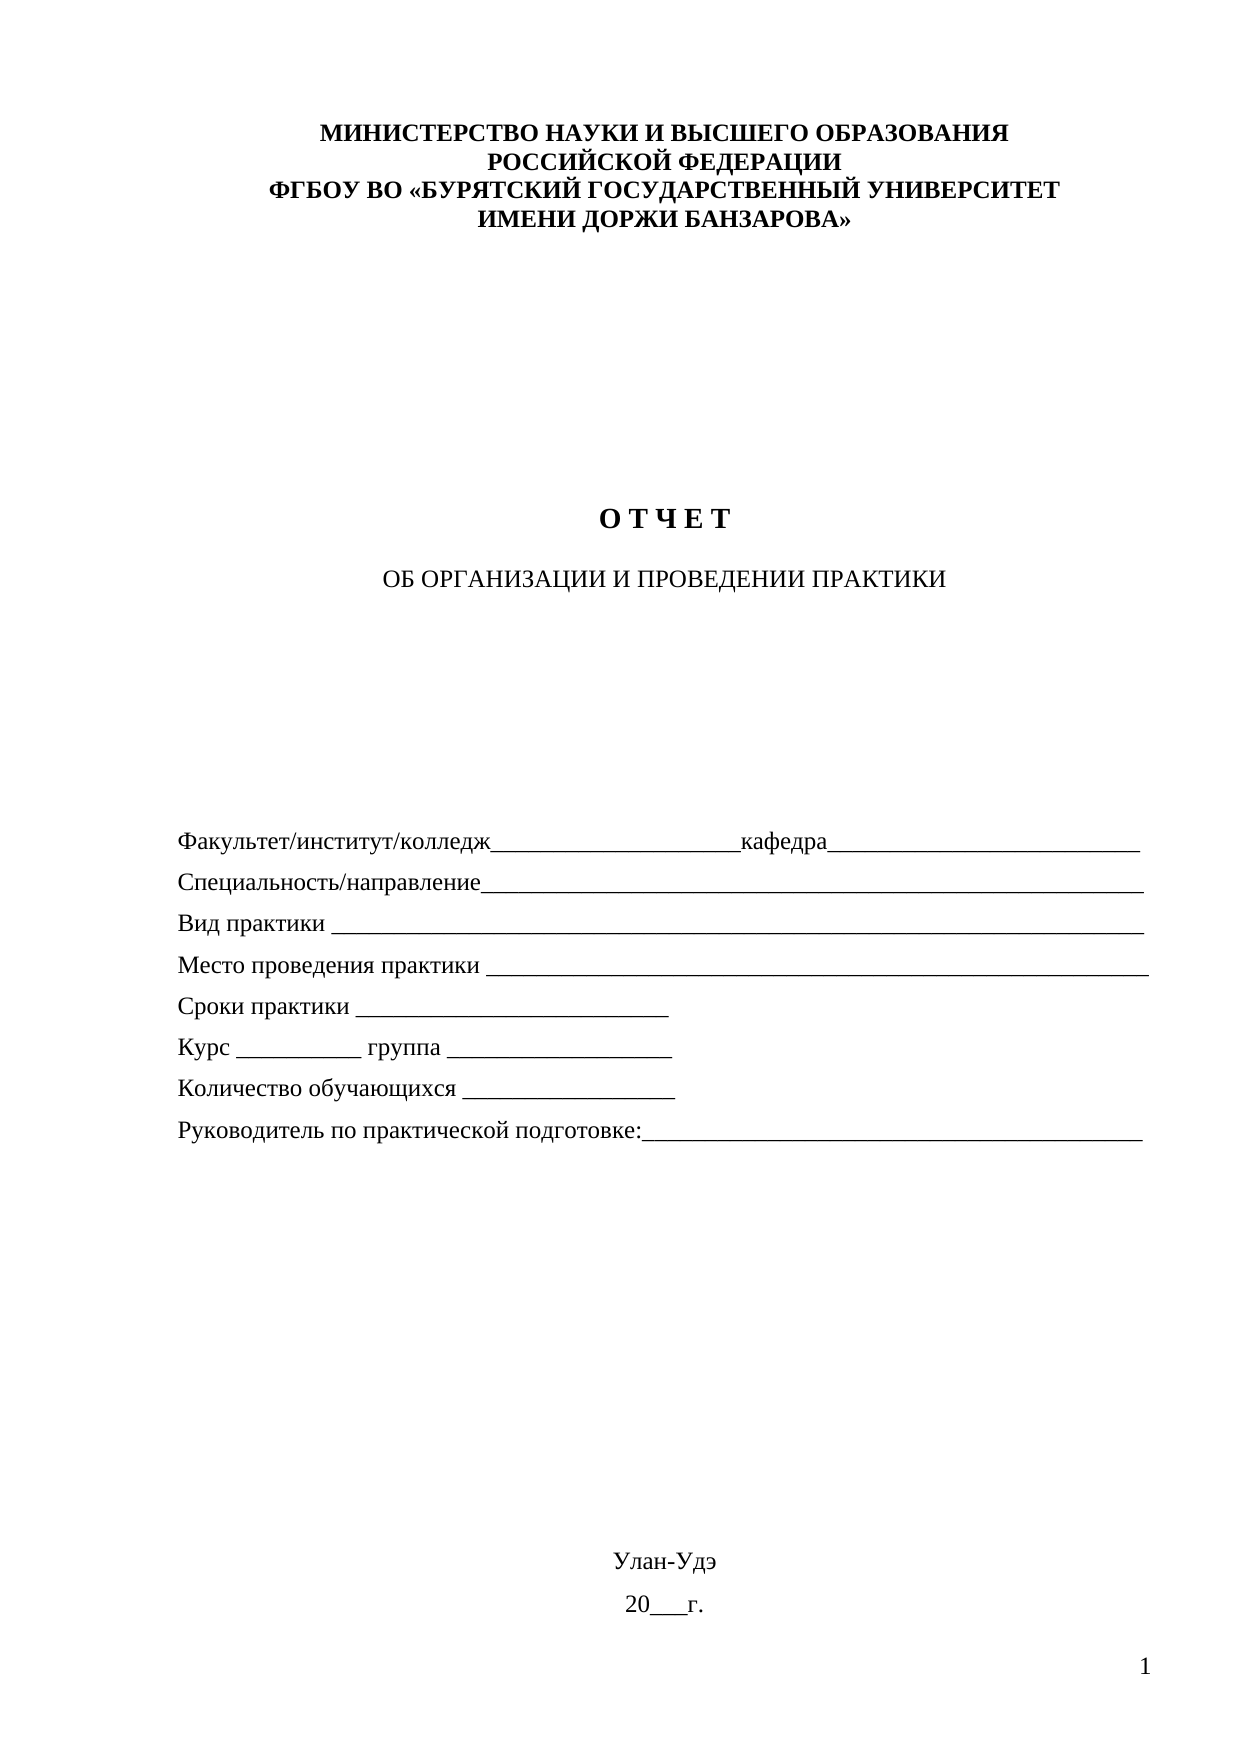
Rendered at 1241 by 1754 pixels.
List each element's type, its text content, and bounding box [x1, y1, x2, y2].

title Сроки практики _________________________ [177, 991, 1152, 1020]
text РОССИЙСКОЙ ФЕДЕРАЦИИ [177, 147, 1152, 176]
title Руководитель по практической подготовке:________________________________________ [177, 1115, 1152, 1143]
title об организации и проведении практики [177, 564, 1152, 593]
title Вид практики _________________________________________________________________ [177, 908, 1152, 937]
text О Т Ч Е Т [177, 501, 1152, 535]
text 20___г. [177, 1589, 1152, 1618]
title Факультет/институт/колледж____________________кафедра_________________________ [177, 826, 1152, 855]
text Улан-Удэ [177, 1546, 1152, 1575]
title Количество обучающихся _________________ [177, 1073, 1152, 1102]
text ИМЕНИ ДОРЖИ БАНЗАРОВА» [177, 204, 1152, 233]
title Курс __________ группа __________________ [177, 1032, 1152, 1061]
text ФГБОУ ВО «БУРЯТСКИЙ ГОСУДАРСТВЕННЫЙ УНИВЕРСИТЕТ [177, 176, 1152, 204]
title Место проведения практики _____________________________________________________ [177, 950, 1152, 978]
title Специальность/направление_____________________________________________________ [177, 867, 1152, 896]
text МИНИСТЕРСТВО НАУКИ И ВЫСШЕГО ОБРАЗОВАНИЯ [177, 118, 1152, 147]
